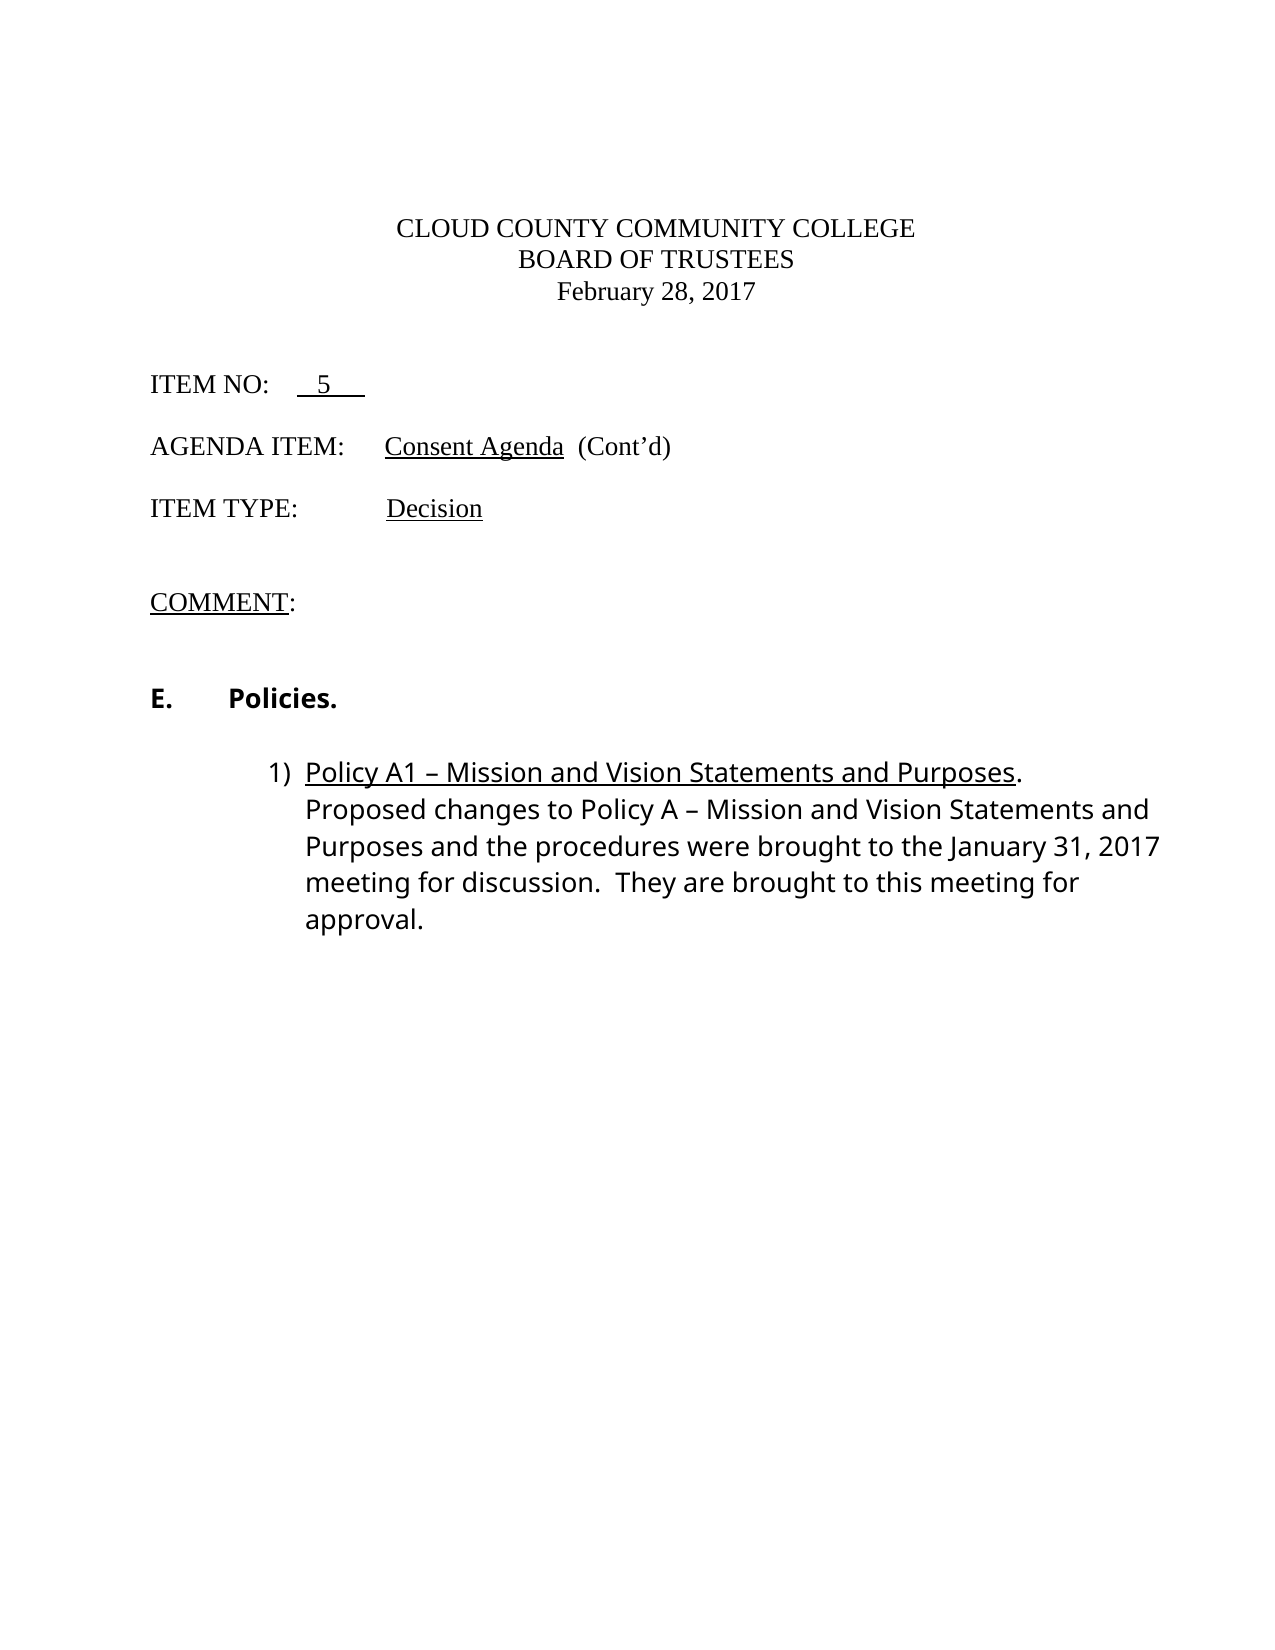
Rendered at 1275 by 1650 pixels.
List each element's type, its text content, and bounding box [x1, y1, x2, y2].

text AGENDA ITEM: Consent Agenda (Cont’d) [150, 430, 1162, 461]
list Policy A1 – Mission and Vision Statements and Purposes. Proposed changes to Policy A – Mission and Vision Statements and Purposes and the procedures were brought to the January 31, 2017 meeting for discussion. They are brought to this meeting for approval. [267, 753, 1162, 938]
text BOARD OF TRUSTEES [150, 243, 1162, 274]
text ITEM NO: 5 [150, 368, 1162, 399]
text ITEM TYPE: Decision [150, 493, 1162, 524]
text E. Policies. [150, 679, 1162, 716]
text COMMENT: [150, 586, 1162, 617]
text February 28, 2017 [150, 274, 1162, 306]
text CLOUD COUNTY COMMUNITY COLLEGE [150, 212, 1162, 243]
